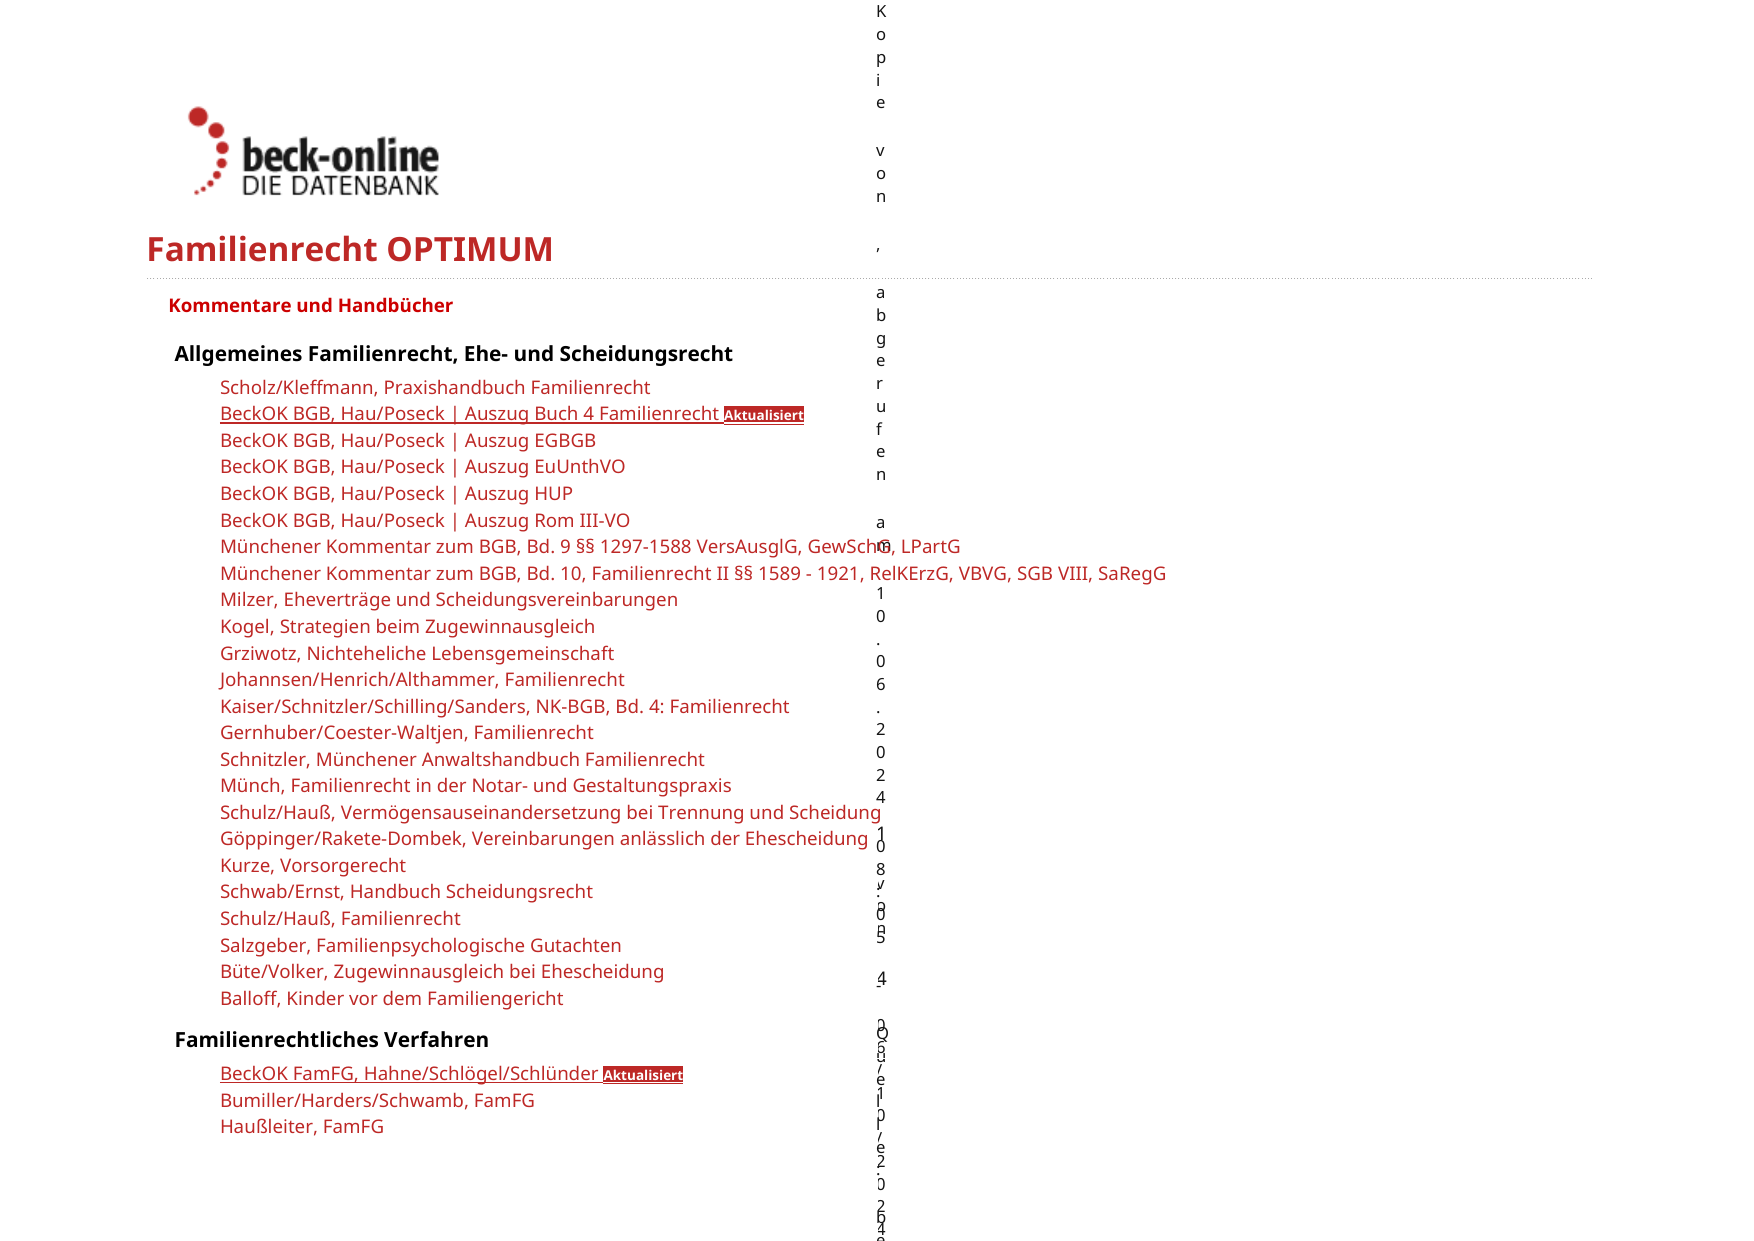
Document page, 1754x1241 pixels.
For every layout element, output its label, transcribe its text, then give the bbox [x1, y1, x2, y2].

text Schulz/​Hauß, Vermögensauseinandersetzung bei Trennung und Scheidung [199, 798, 1566, 825]
text Haußleiter, FamFG [199, 1112, 1566, 1139]
text Kurze, Vorsorgerecht [199, 851, 1566, 878]
text Bumiller/​Harders/​Schwamb, FamFG [199, 1086, 1566, 1112]
title Familienrecht OPTIMUM [146, 219, 1592, 279]
text Balloff, Kinder vor dem Familiengericht [199, 984, 1566, 1011]
text Schnitzler, Münchener Anwaltshandbuch Familienrecht [199, 745, 1566, 772]
text Allgemeines Familienrecht, Ehe- und Scheidungsrecht [168, 324, 1564, 372]
text BeckOK BGB, Hau/​Poseck | Auszug Buch 4 Familienrecht Aktualisiert [199, 400, 1566, 426]
text Münchener Kommentar zum BGB, Bd. 9 §§ 1297-1588 VersAusglG, GewSchG, LPartG [199, 532, 1566, 559]
text Büte/​Volker, Zugewinnausgleich bei Ehescheidung [199, 957, 1566, 984]
text BeckOK BGB, Hau/​Poseck | Auszug HUP [199, 479, 1566, 506]
text BeckOK FamFG, Hahne/​Schlögel/​Schlünder Aktualisiert [220, 1059, 1566, 1086]
text Kogel, Strategien beim Zugewinnausgleich [199, 612, 1566, 639]
text BeckOK BGB, Hau/​Poseck | Auszug Rom III-VO [199, 506, 1566, 532]
text BeckOK BGB, Hau/​Poseck | Auszug EGBGB [199, 426, 1566, 453]
text Göppinger/​Rakete-Dombek, Vereinbarungen anlässlich der Ehescheidung [199, 825, 1566, 851]
text Familienrechtliches Verfahren [168, 1011, 1564, 1058]
text Milzer, Eheverträge und Scheidungsvereinbarungen [199, 586, 1566, 612]
text Gernhuber/​Coester-Waltjen, Familienrecht [199, 718, 1566, 745]
text Schulz/​Hauß, Familienrecht [199, 904, 1566, 931]
text BeckOK BGB, Hau/​Poseck | Auszug EuUnthVO [199, 453, 1566, 479]
text Kommentare und Handbücher [168, 292, 1570, 318]
text Salzgeber, Familienpsychologische Gutachten [199, 931, 1566, 957]
text Scholz/​Kleffmann, Praxishandbuch Familienrecht [220, 373, 1566, 400]
text Johannsen/​Henrich/​Althammer, Familienrecht [199, 665, 1566, 692]
text Grziwotz, Nichteheliche Lebensgemeinschaft [199, 639, 1566, 665]
text Schwab/​Ernst, Handbuch Scheidungsrecht [199, 878, 1566, 904]
text Münch, Familienrecht in der Notar- und Gestaltungspraxis [199, 772, 1566, 798]
text Münchener Kommentar zum BGB, Bd. 10, Familienrecht II §§ 1589 - 1921, RelKErzG, VBVG, SGB VIII, SaRegG [199, 559, 1566, 586]
text Kaiser/​Schnitzler/​Schilling/​Sanders, NK-BGB, Bd. 4: Familienrecht [199, 692, 1566, 718]
